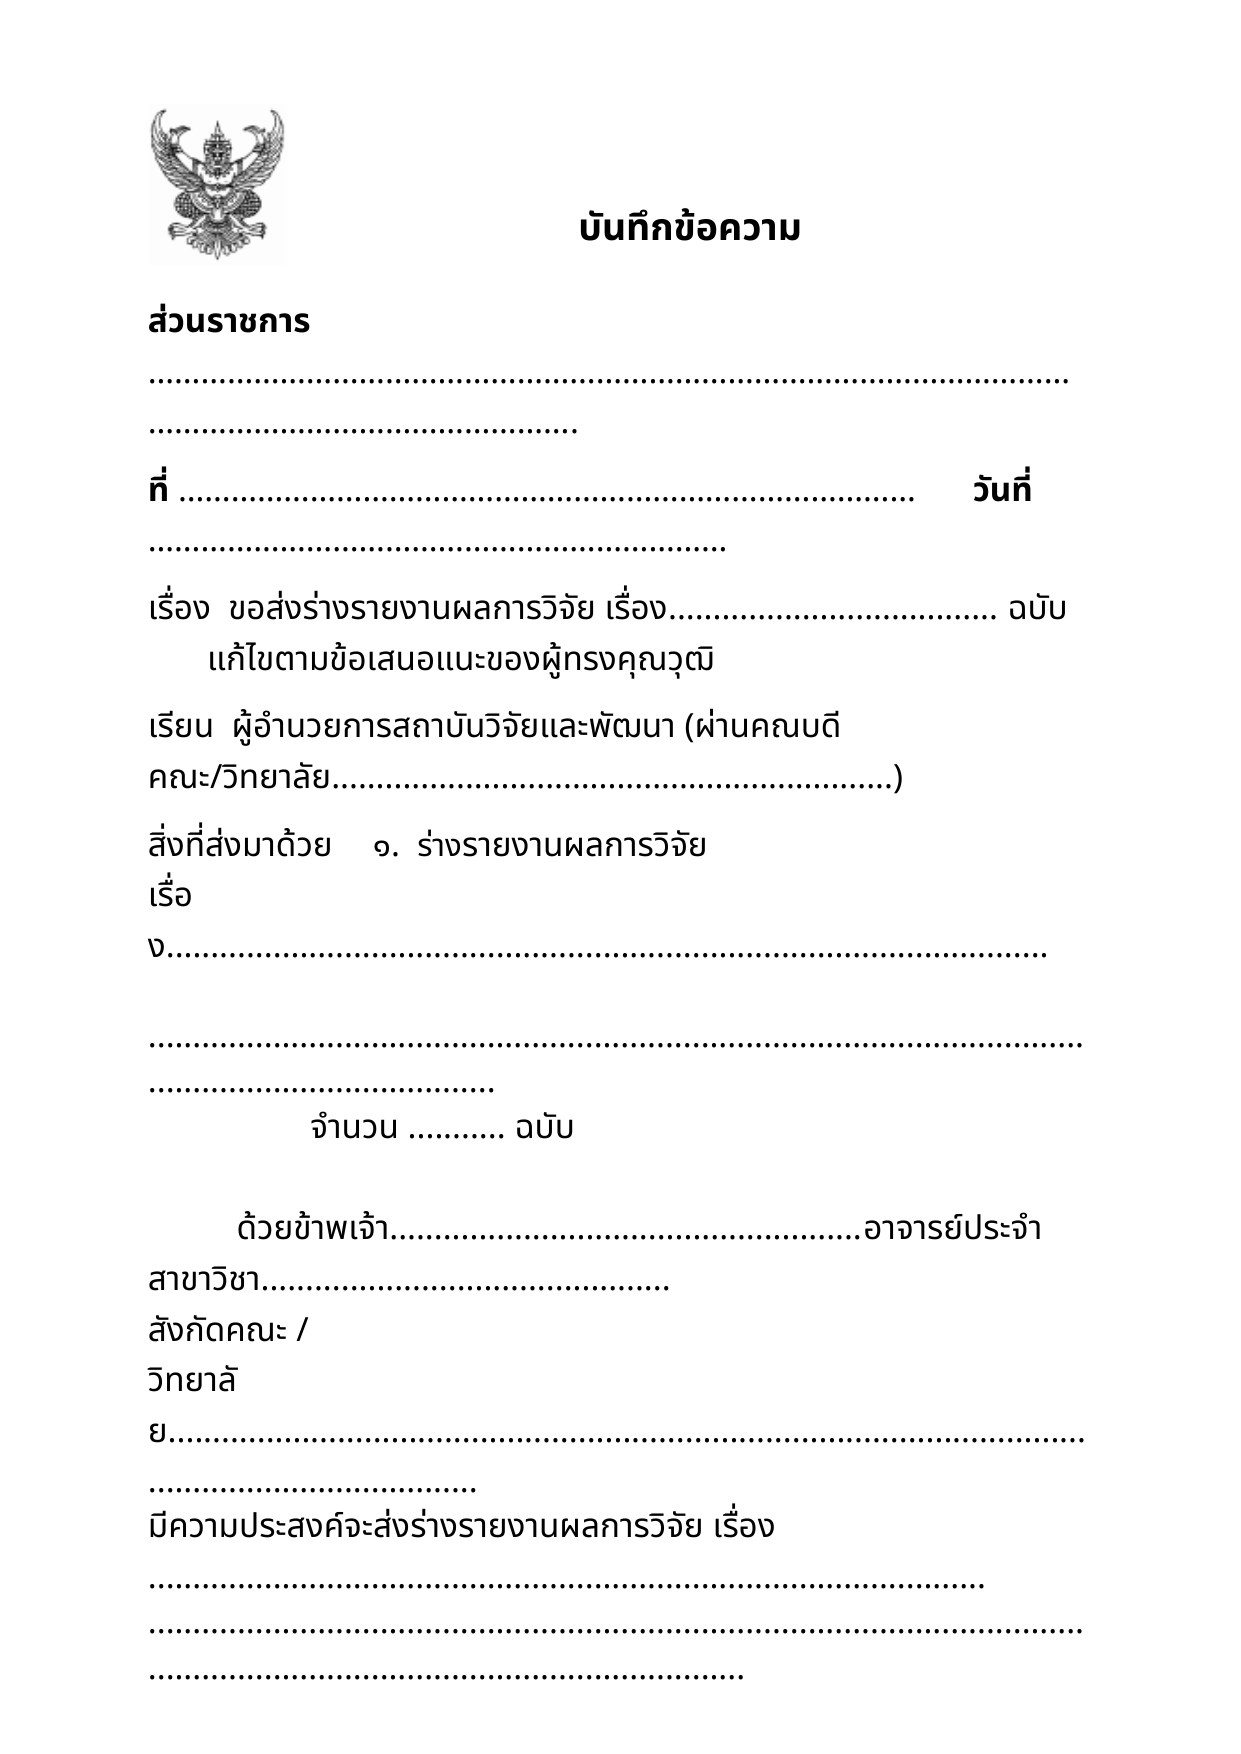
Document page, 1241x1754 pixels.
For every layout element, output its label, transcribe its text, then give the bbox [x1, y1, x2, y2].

text สังกัดคณะ / วิทยาลัย............................................................................................................................................ [148, 1305, 1092, 1502]
text จำนวน ........... ฉบับ [148, 1102, 1092, 1153]
text เรื่อง ขอส่งร่างรายงานผลการวิจัย เรื่อง..................................... ฉบับแก้ไขตามข้อเสนอแนะของผู้ทรงคุณวุฒิ [148, 584, 1107, 685]
text ................................................................................................................................................ [148, 972, 1092, 1102]
text ด้วยข้าพเจ้า.....................................................อาจารย์ประจำสาขาวิชา.............................................. [148, 1204, 1092, 1305]
text ที่ ………………………………………………………………………… วันที่ ………………………………………………………… [148, 466, 1092, 567]
subtitle บันทึกข้อความ [288, 201, 1092, 258]
text มีความประสงค์จะส่งร่างรายงานผลการวิจัย เรื่อง .............................................................................................. [148, 1502, 1092, 1598]
text เรียน ผู้อำนวยการสถาบันวิจัยและพัฒนา (ผ่านคณบดีคณะ/วิทยาลัย...............................................................) [148, 702, 1092, 803]
subtitle ส่วนราชการ ………………………………………………………………………………………………………………………………………. [148, 297, 1092, 449]
text ............................................................................................................................................................................ [148, 1598, 1092, 1689]
text สิ่งที่ส่งมาด้วย ๑. ร่างรายงานผลการวิจัย เรื่อง................................................................................................... [148, 820, 1092, 972]
